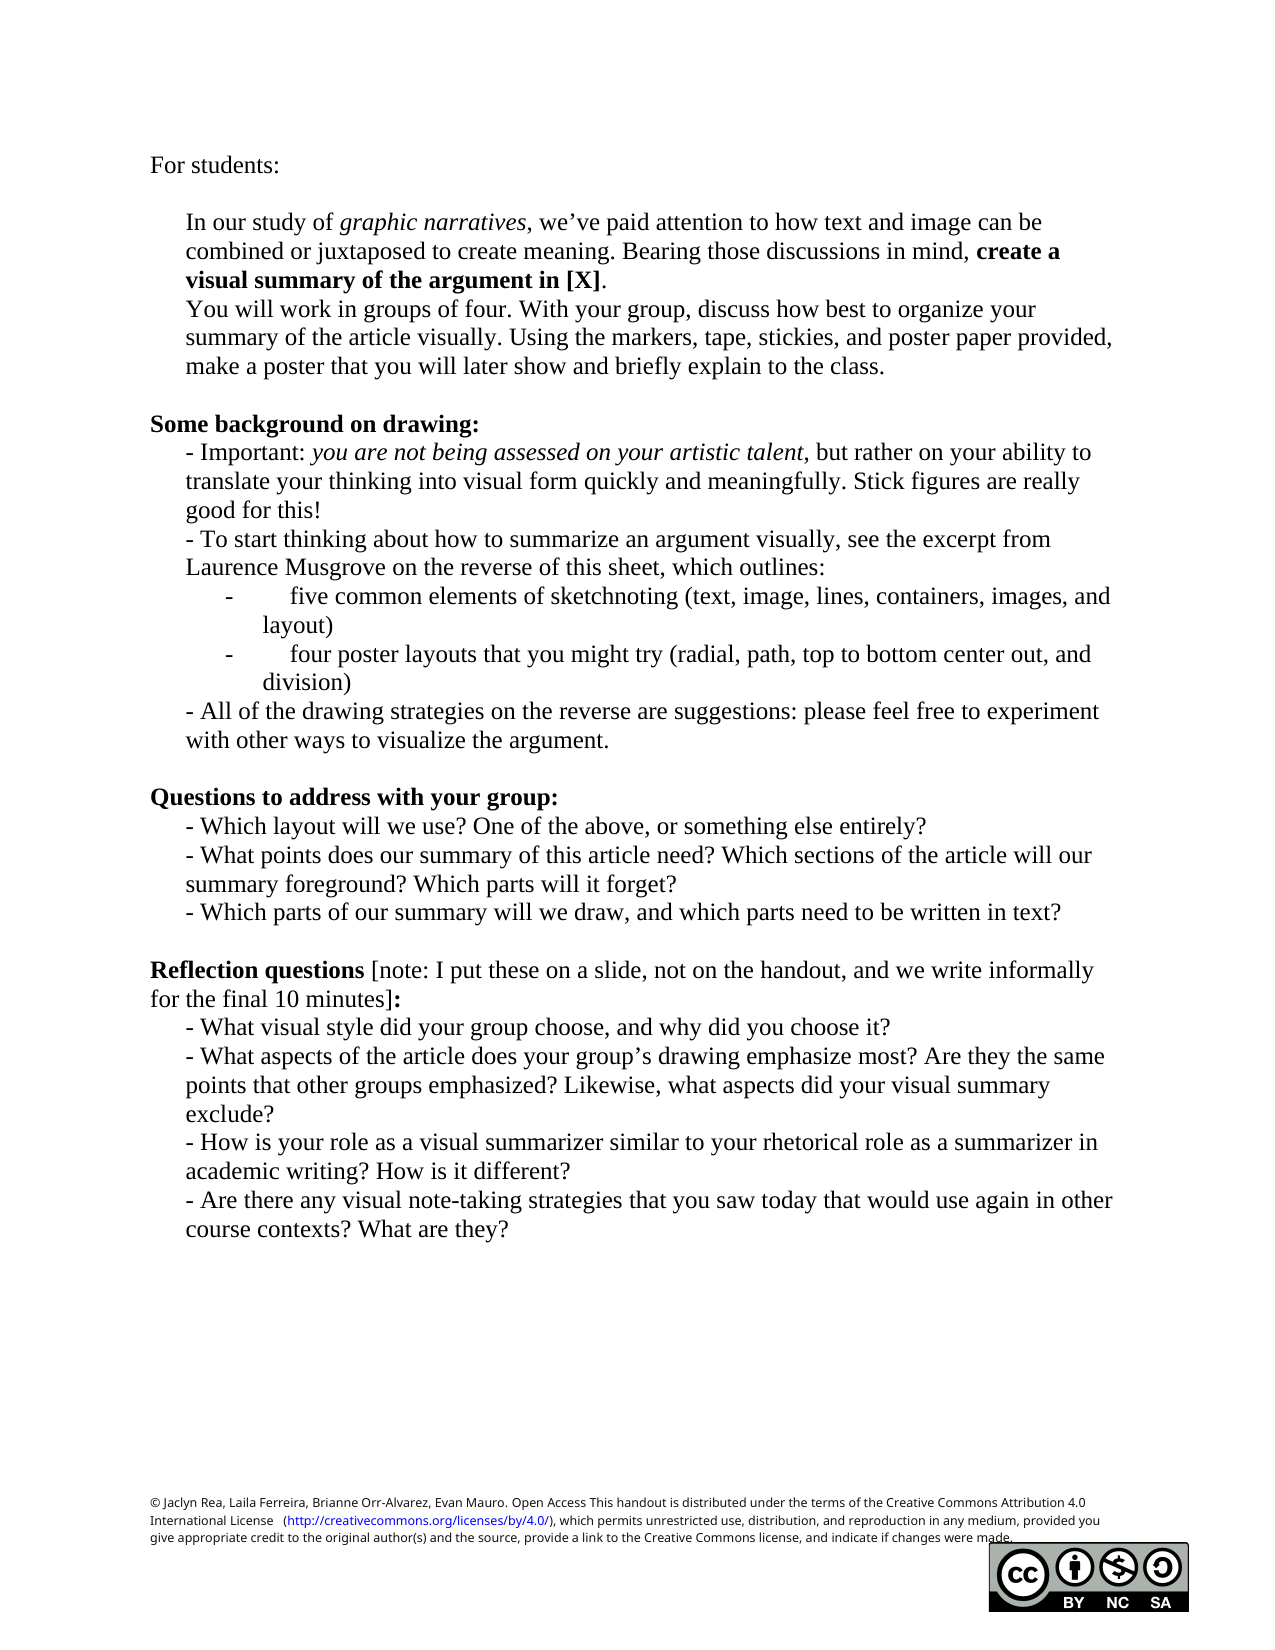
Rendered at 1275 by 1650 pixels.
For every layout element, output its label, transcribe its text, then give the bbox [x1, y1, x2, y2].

text - Which parts of our summary will we draw, and which parts need to be written in text? [185, 897, 1125, 926]
text - Important: you are not being assessed on your artistic talent, but rather on your ability to translate your thinking into visual form quickly and meaningfully. Stick figures are really good for this! [185, 437, 1125, 524]
text - What aspects of the article does your group’s drawing emphasize most? Are they the same points that other groups emphasized? Likewise, what aspects did your visual summary exclude? [185, 1041, 1125, 1127]
text For students: [150, 150, 1125, 179]
text - What points does our summary of this article need? Which sections of the article will our summary foreground? Which parts will it forget? [185, 840, 1125, 897]
text - Are there any visual note-taking strategies that you saw today that would use again in other course contexts? What are they? [185, 1185, 1125, 1242]
text - To start thinking about how to summarize an argument visually, see the excerpt from Laurence Musgrove on the reverse of this sheet, which outlines: [185, 524, 1125, 581]
text - What visual style did your group choose, and why did you choose it? [185, 1012, 1125, 1041]
text - How is your role as a visual summarizer similar to your rhetorical role as a summarizer in academic writing? How is it different? [185, 1127, 1125, 1185]
text You will work in groups of four. With your group, discuss how best to organize your summary of the article visually. Using the markers, tape, stickies, and poster paper provided, make a poster that you will later show and briefly explain to the class. [185, 294, 1125, 380]
text - Which layout will we use? One of the above, or something else entirely? [185, 811, 1125, 840]
text Questions to address with your group: [150, 782, 1125, 811]
text Reflection questions [note: I put these on a slide, not on the handout, and we write informally for the final 10 minutes]: [150, 955, 1125, 1012]
text In our study of graphic narratives, we’ve paid attention to how text and image can be combined or juxtaposed to create meaning. Bearing those discussions in mind, create a visual summary of the argument in [X]. [185, 207, 1125, 294]
picture [988, 1542, 1189, 1612]
text - four poster layouts that you might try (radial, path, top to bottom center out, and division) [225, 639, 1125, 696]
text - five common elements of sketchnoting (text, image, lines, containers, images, and layout) [225, 581, 1125, 639]
text - All of the drawing strategies on the reverse are suggestions: please feel free to experiment with other ways to visualize the argument. [185, 696, 1125, 754]
text Some background on drawing: [150, 409, 1125, 437]
